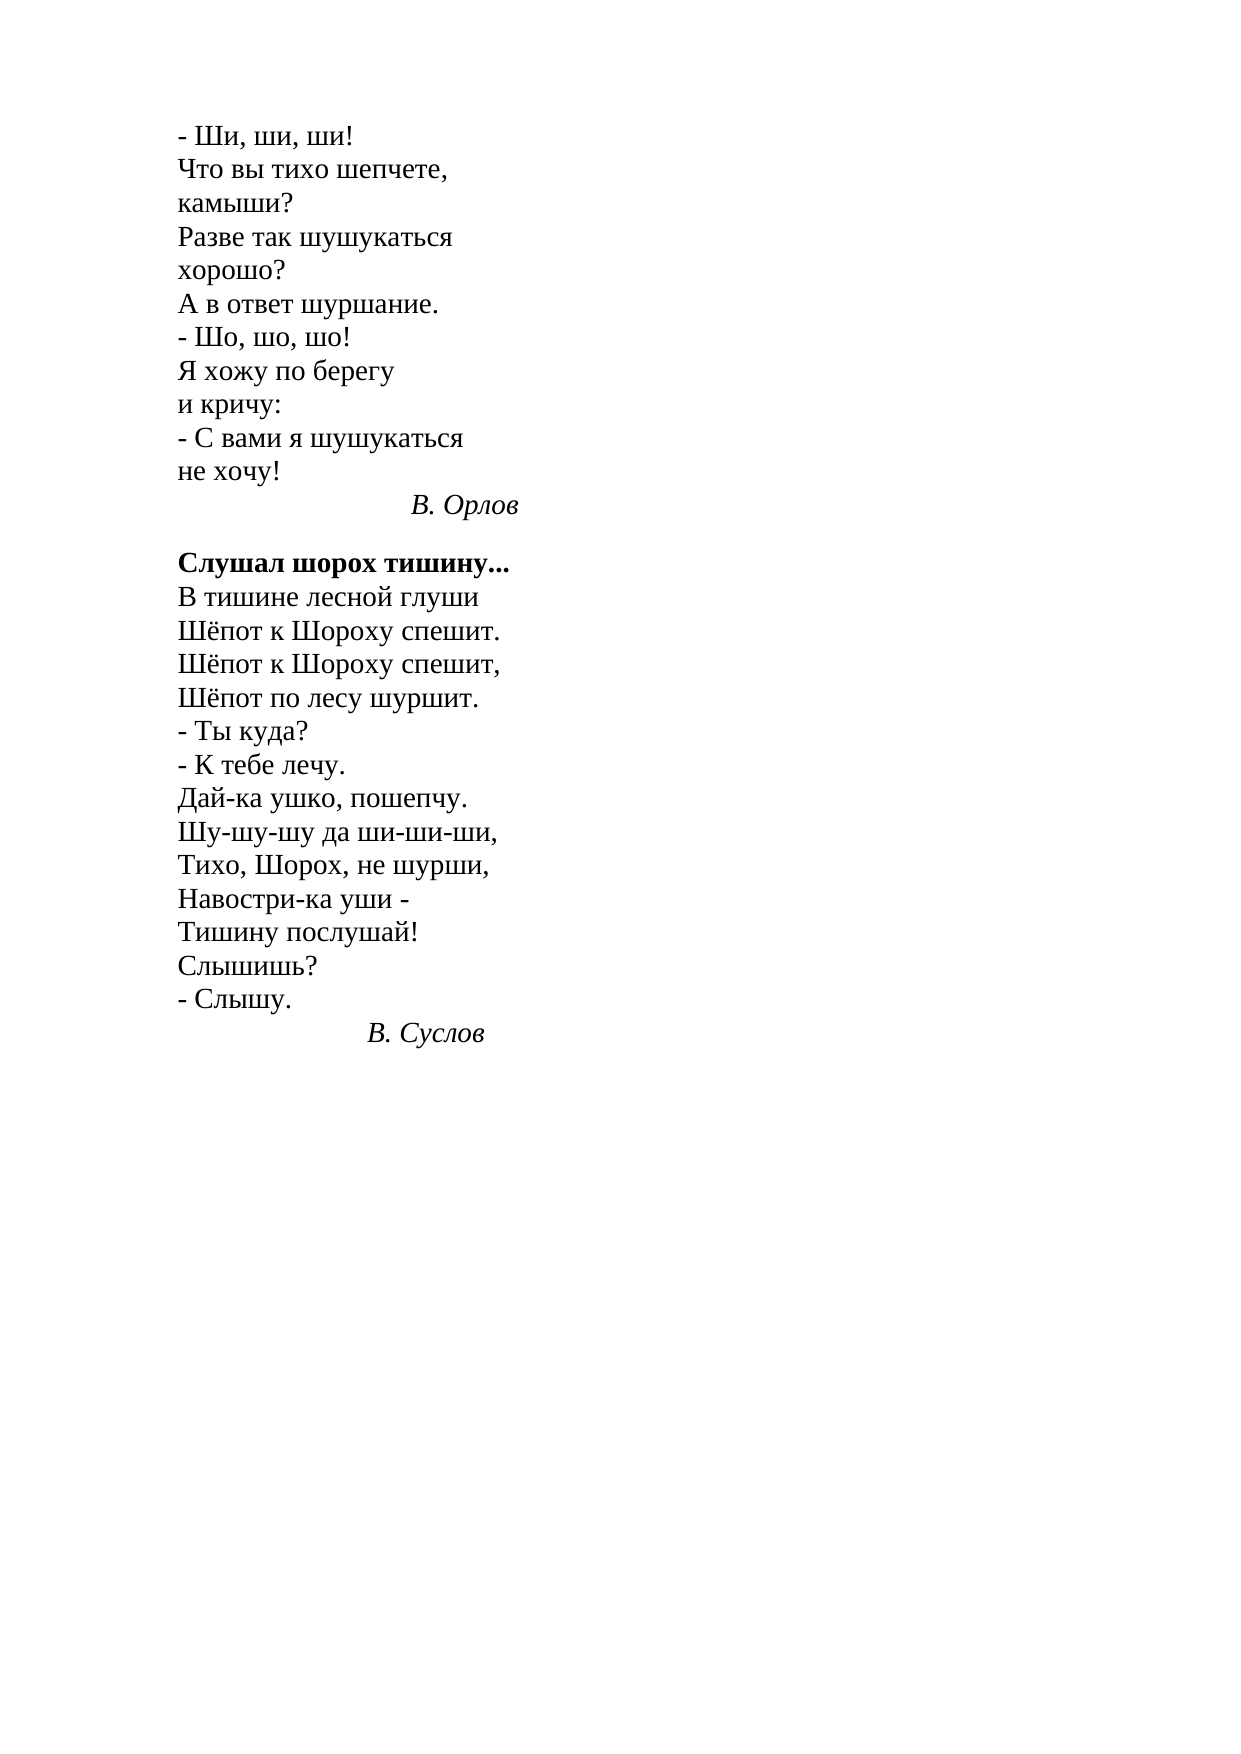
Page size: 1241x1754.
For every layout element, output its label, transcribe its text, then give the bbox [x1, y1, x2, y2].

text Слушал шорох тишину... В тишине лесной глуши Шёпот к Шороху спешит. Шёпот к Шороху спешит, Шёпот по лесу шуршит. [177, 546, 1152, 713]
text В. Орлов [177, 487, 1152, 521]
text В. Суслов [177, 1015, 1152, 1049]
text - С вами я шушукаться не хочу! [177, 420, 1152, 487]
text - Шо, шо, шо! [177, 319, 1152, 353]
text - Ты куда? [177, 713, 1152, 747]
text А в ответ шуршание. [177, 286, 1152, 319]
text - Слышу. [177, 982, 1152, 1015]
text Разве так шушукаться хорошо? [177, 219, 1152, 286]
text Я хожу по берегу и кричу: [177, 353, 1152, 420]
text - Ши, ши, ши! [177, 118, 1152, 152]
text Что вы тихо шепчете, камыши? [177, 152, 1152, 219]
text - К тебе лечу. Дай-ка ушко, пошепчу. Шу-шу-шу да ши-ши-ши, Тихо, Шорох, не шурши, Навостри-ка уши - Тишину послушай! Слышишь? [177, 747, 1152, 982]
